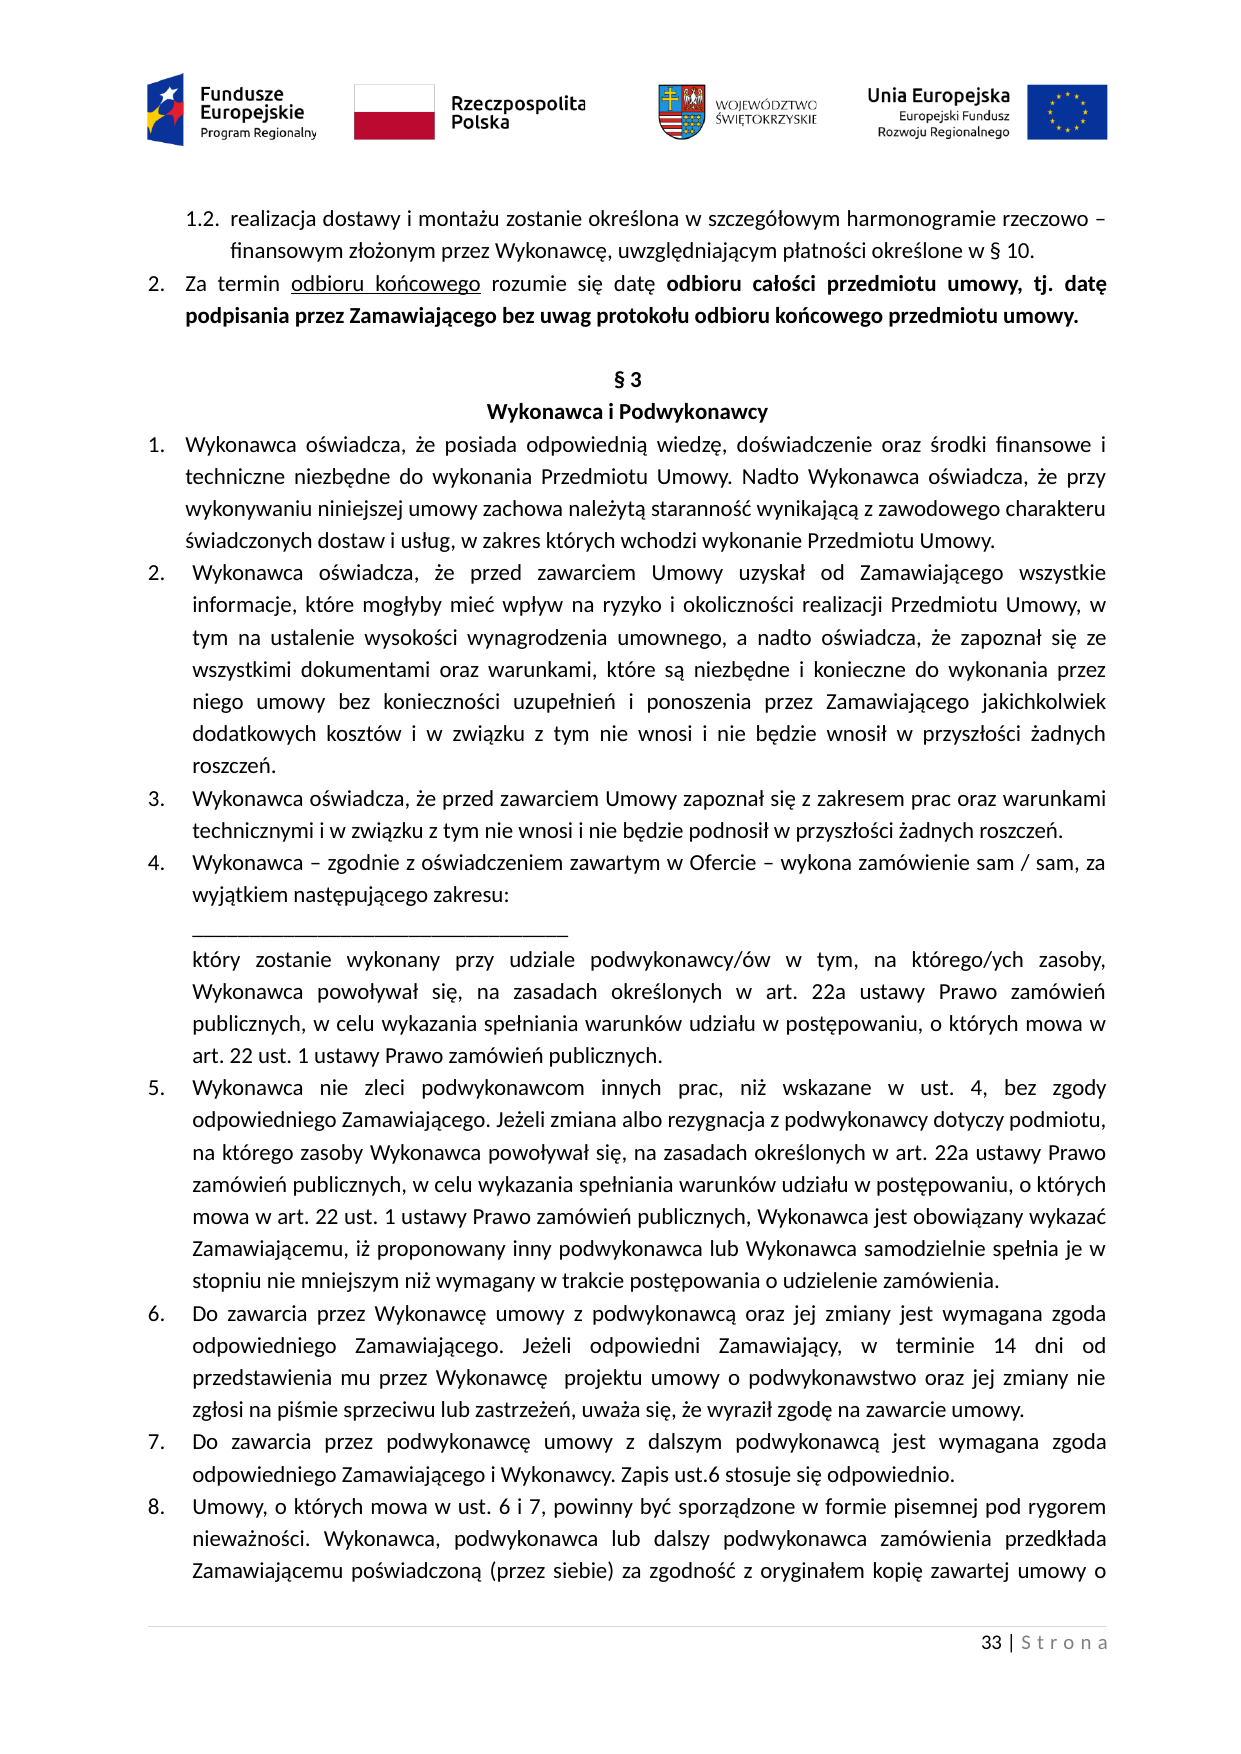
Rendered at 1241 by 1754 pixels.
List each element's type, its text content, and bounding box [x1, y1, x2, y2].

picture [354, 73, 586, 146]
picture [147, 73, 317, 146]
list Do zawarcia przez Wykonawcę umowy z podwykonawcą oraz jej zmiany jest wymagana zgoda odpowiedniego Zamawiającego. Jeżeli odpowiedni Zamawiający, w terminie 14 dni od przedstawienia mu przez Wykonawcę projektu umowy o podwykonawstwo oraz jej zmiany nie zgłosi na piśmie sprzeciwu lub zastrzeżeń, uważa się, że wyraził zgodę na zawarcie umowy. [148, 1299, 1107, 1423]
list Wykonawca nie zleci podwykonawcom innych prac, niż wskazane w ust. 4, bez zgody odpowiedniego Zamawiającego. Jeżeli zmiana albo rezygnacja z podwykonawcy dotyczy podmiotu, na którego zasoby Wykonawca powoływał się, na zasadach określonych w art. 22a ustawy Prawo zamówień publicznych, w celu wykazania spełniania warunków udziału w postępowaniu, o których mowa w art. 22 ust. 1 ustawy Prawo zamówień publicznych, Wykonawca jest obowiązany wykazać Zamawiającemu, iż proponowany inny podwykonawca lub Wykonawca samodzielnie spełnia je w stopniu nie mniejszym niż wymagany w trakcie postępowania o udzielenie zamówienia. [148, 1073, 1107, 1294]
list Wykonawca oświadcza, że posiada odpowiednią wiedzę, doświadczenie oraz środki finansowe i techniczne niezbędne do wykonania Przedmiotu Umowy. Nadto Wykonawca oświadcza, że przy wykonywaniu niniejszej umowy zachowa należytą staranność wynikającą z zawodowego charakteru świadczonych dostaw i usług, w zakres których wchodzi wykonanie Przedmiotu Umowy. [148, 430, 1107, 554]
text który zostanie wykonany przy udziale podwykonawcy/ów w tym, na którego/ych zasoby, Wykonawca powoływał się, na zasadach określonych w art. 22a ustawy Prawo zamówień publicznych, w celu wykazania spełniania warunków udziału w postępowaniu, o których mowa w art. 22 ust. 1 ustawy Prawo zamówień publicznych. [192, 945, 1107, 1069]
text _________________________________ [192, 912, 1107, 941]
list realizacja dostawy i montażu zostanie określona w szczegółowym harmonogramie rzeczowo – finansowym złożonym przez Wykonawcę, uwzględniającym płatności określone w § 10. [185, 204, 1107, 264]
text Wykonawca i Podwykonawcy [148, 397, 1107, 426]
text § 3 [148, 365, 1107, 393]
picture [868, 73, 1108, 146]
list Wykonawca – zgodnie z oświadczeniem zawartym w Ofercie – wykona zamówienie sam / sam, za wyjątkiem następującego zakresu: [148, 848, 1107, 908]
list Wykonawca oświadcza, że przed zawarciem Umowy uzyskał od Zamawiającego wszystkie informacje, które mogłyby mieć wpływ na ryzyko i okoliczności realizacji Przedmiotu Umowy, w tym na ustalenie wysokości wynagrodzenia umownego, a nadto oświadcza, że zapoznał się ze wszystkimi dokumentami oraz warunkami, które są niezbędne i konieczne do wykonania przez niego umowy bez konieczności uzupełnień i ponoszenia przez Zamawiającego jakichkolwiek dodatkowych kosztów i w związku z tym nie wnosi i nie będzie wnosił w przyszłości żadnych roszczeń. [148, 558, 1107, 779]
list Za termin odbioru końcowego rozumie się datę odbioru całości przedmiotu umowy, tj. datę podpisania przez Zamawiającego bez uwag protokołu odbioru końcowego przedmiotu umowy. [148, 269, 1107, 329]
picture [658, 73, 817, 146]
list Wykonawca oświadcza, że przed zawarciem Umowy zapoznał się z zakresem prac oraz warunkami technicznymi i w związku z tym nie wnosi i nie będzie podnosił w przyszłości żadnych roszczeń. [148, 784, 1107, 844]
list Do zawarcia przez podwykonawcę umowy z dalszym podwykonawcą jest wymagana zgoda odpowiedniego Zamawiającego i Wykonawcy. Zapis ust.6 stosuje się odpowiednio. [148, 1427, 1107, 1488]
